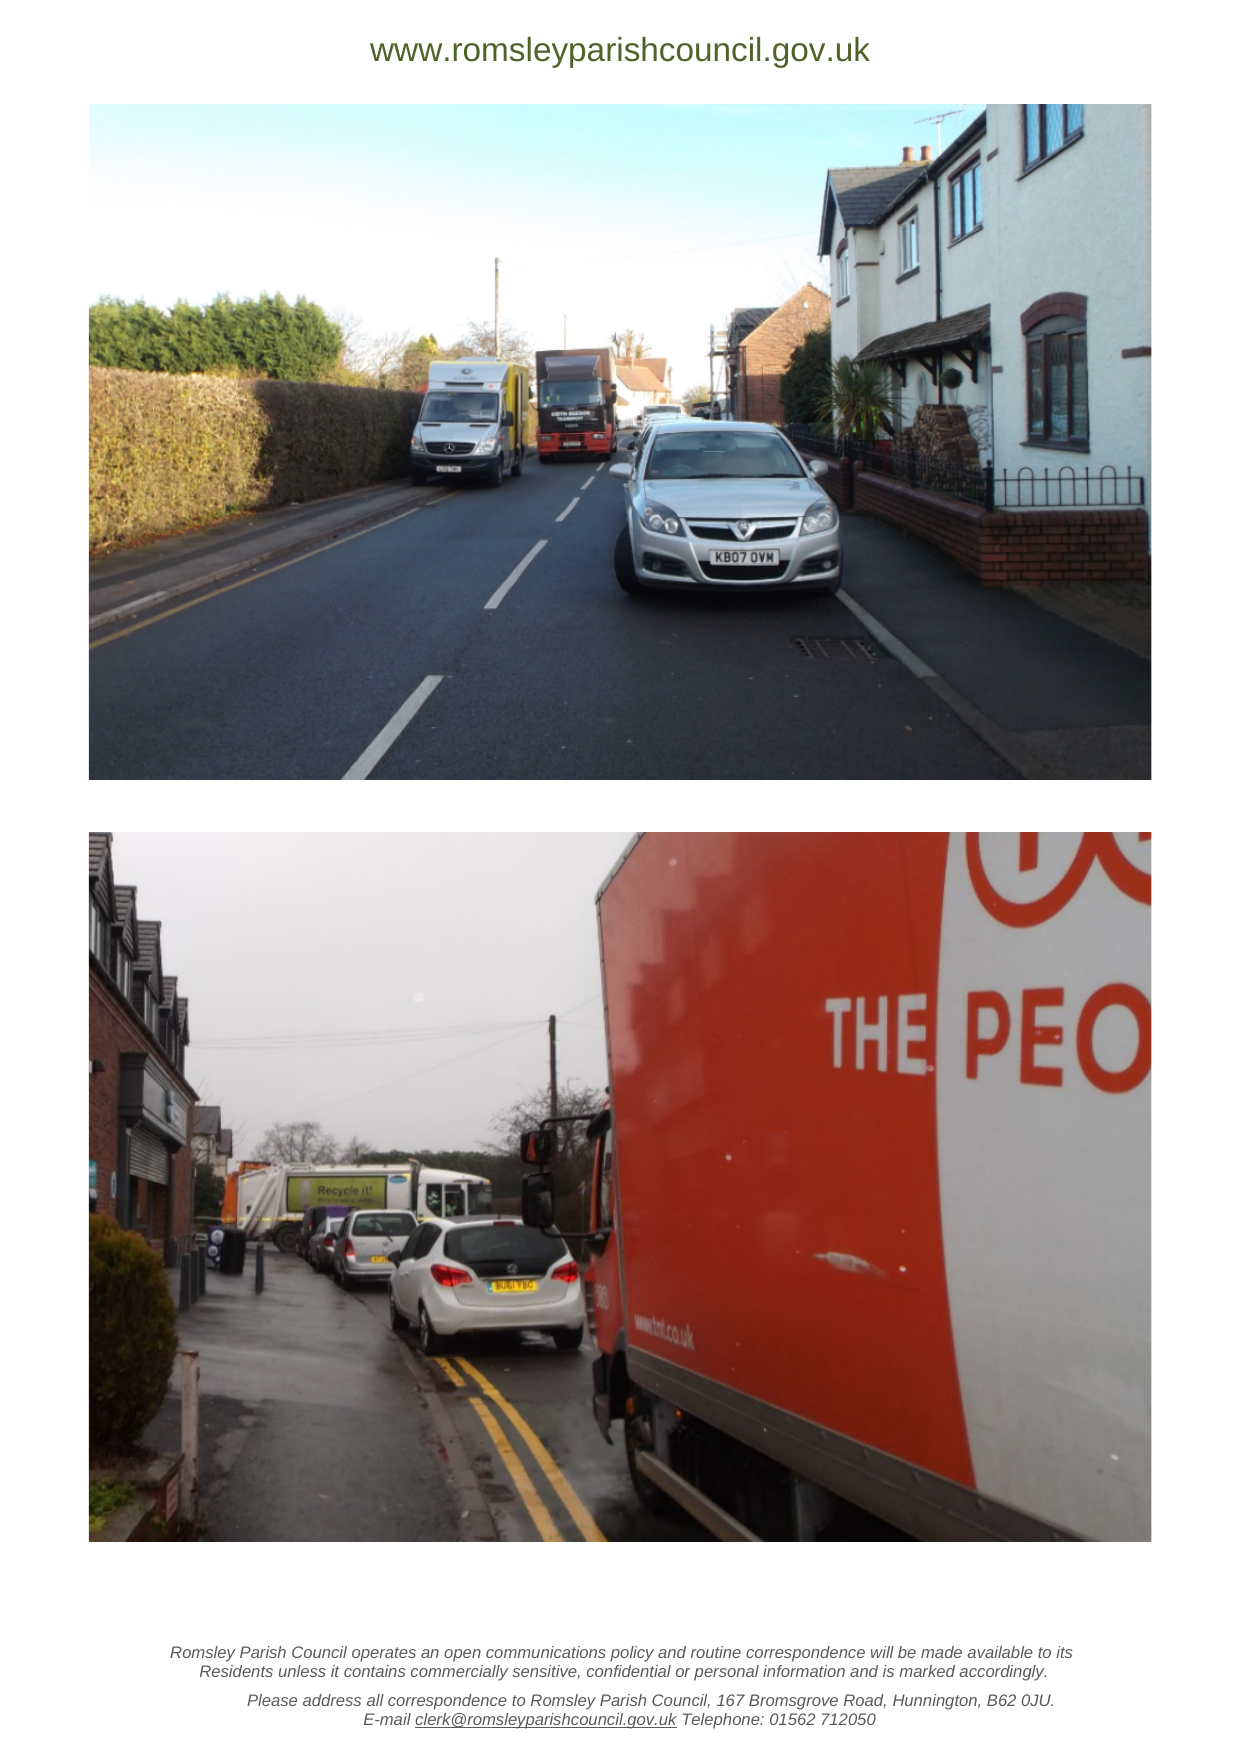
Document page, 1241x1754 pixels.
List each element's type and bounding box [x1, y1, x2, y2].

picture [88, 832, 1152, 1542]
picture [88, 104, 1152, 780]
